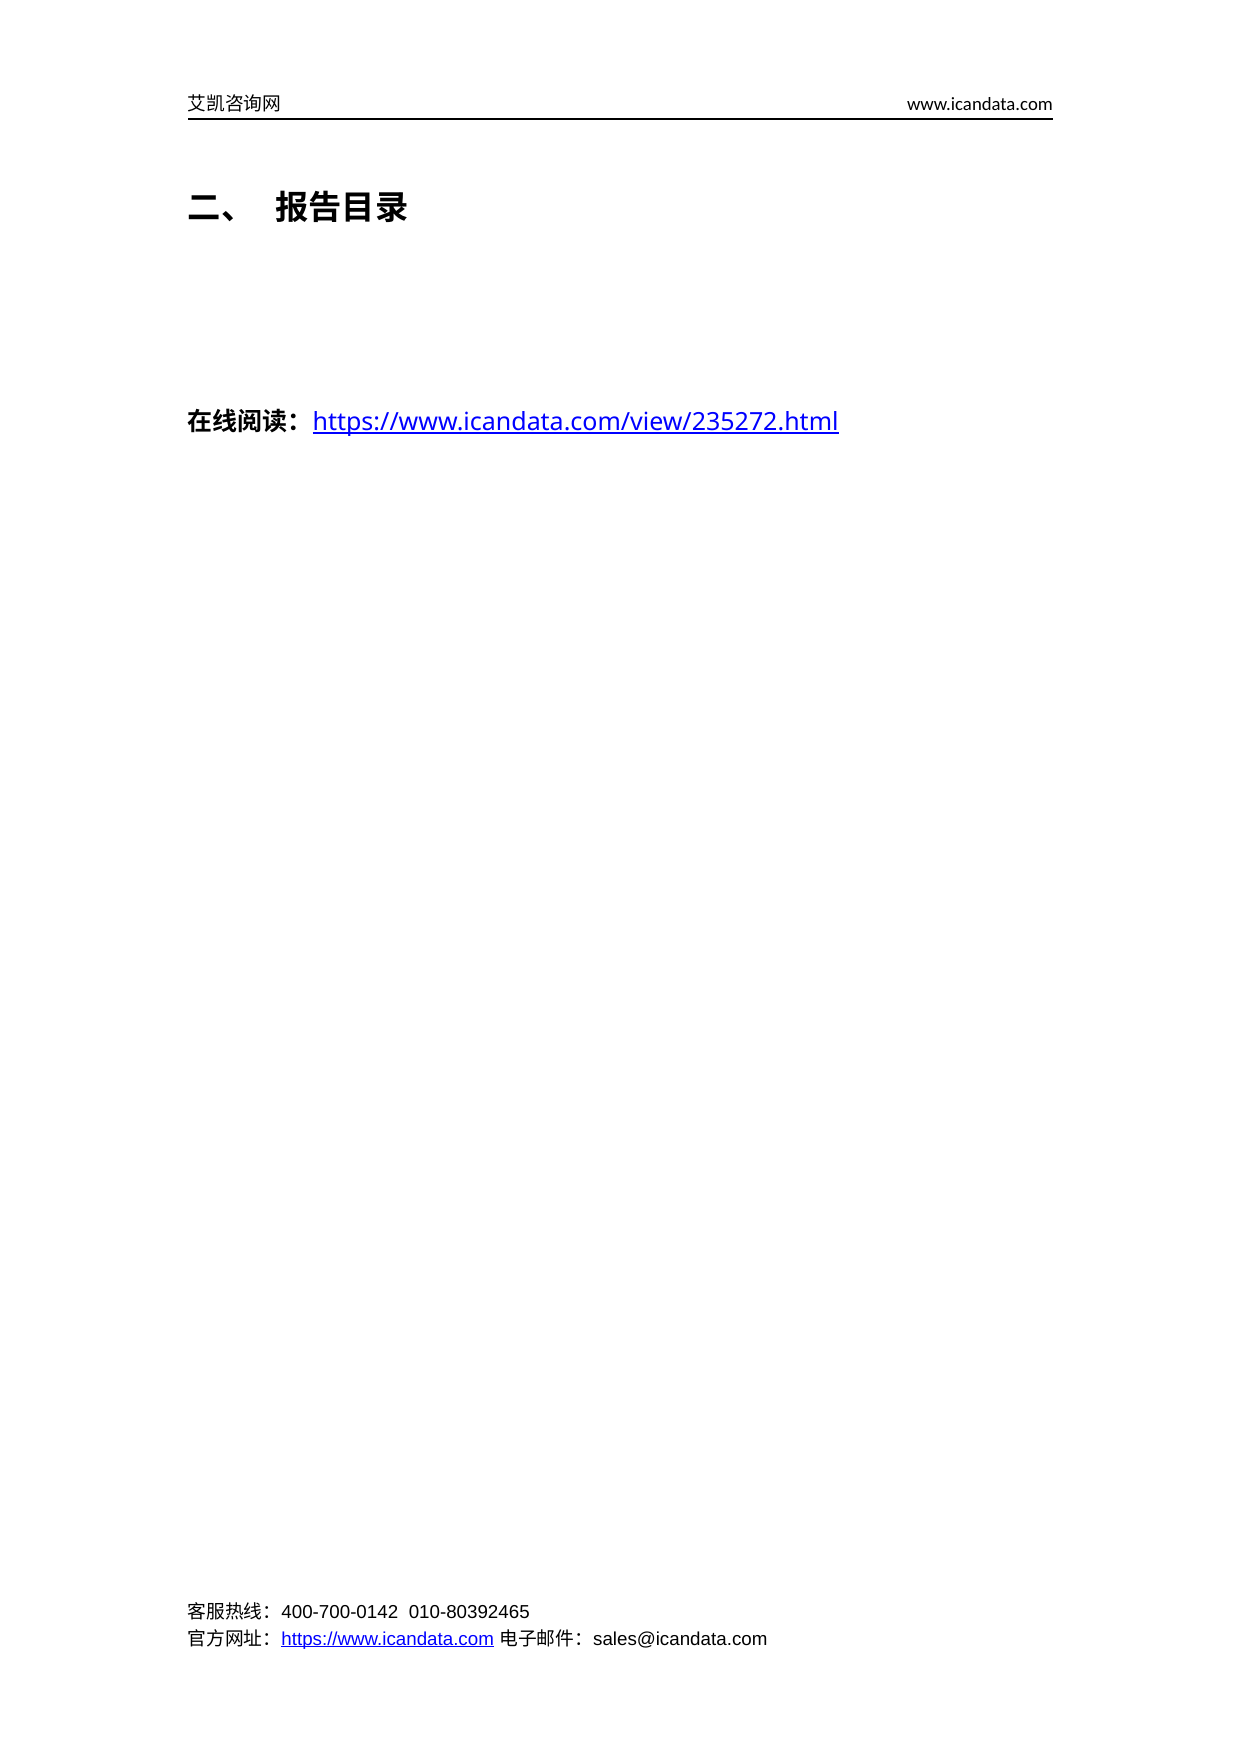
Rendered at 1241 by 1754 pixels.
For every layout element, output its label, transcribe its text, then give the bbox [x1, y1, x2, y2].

text 在线阅读：https://www.icandata.com/view/235272.html [187, 387, 1053, 452]
subtitle 报告目录 [187, 172, 1053, 237]
